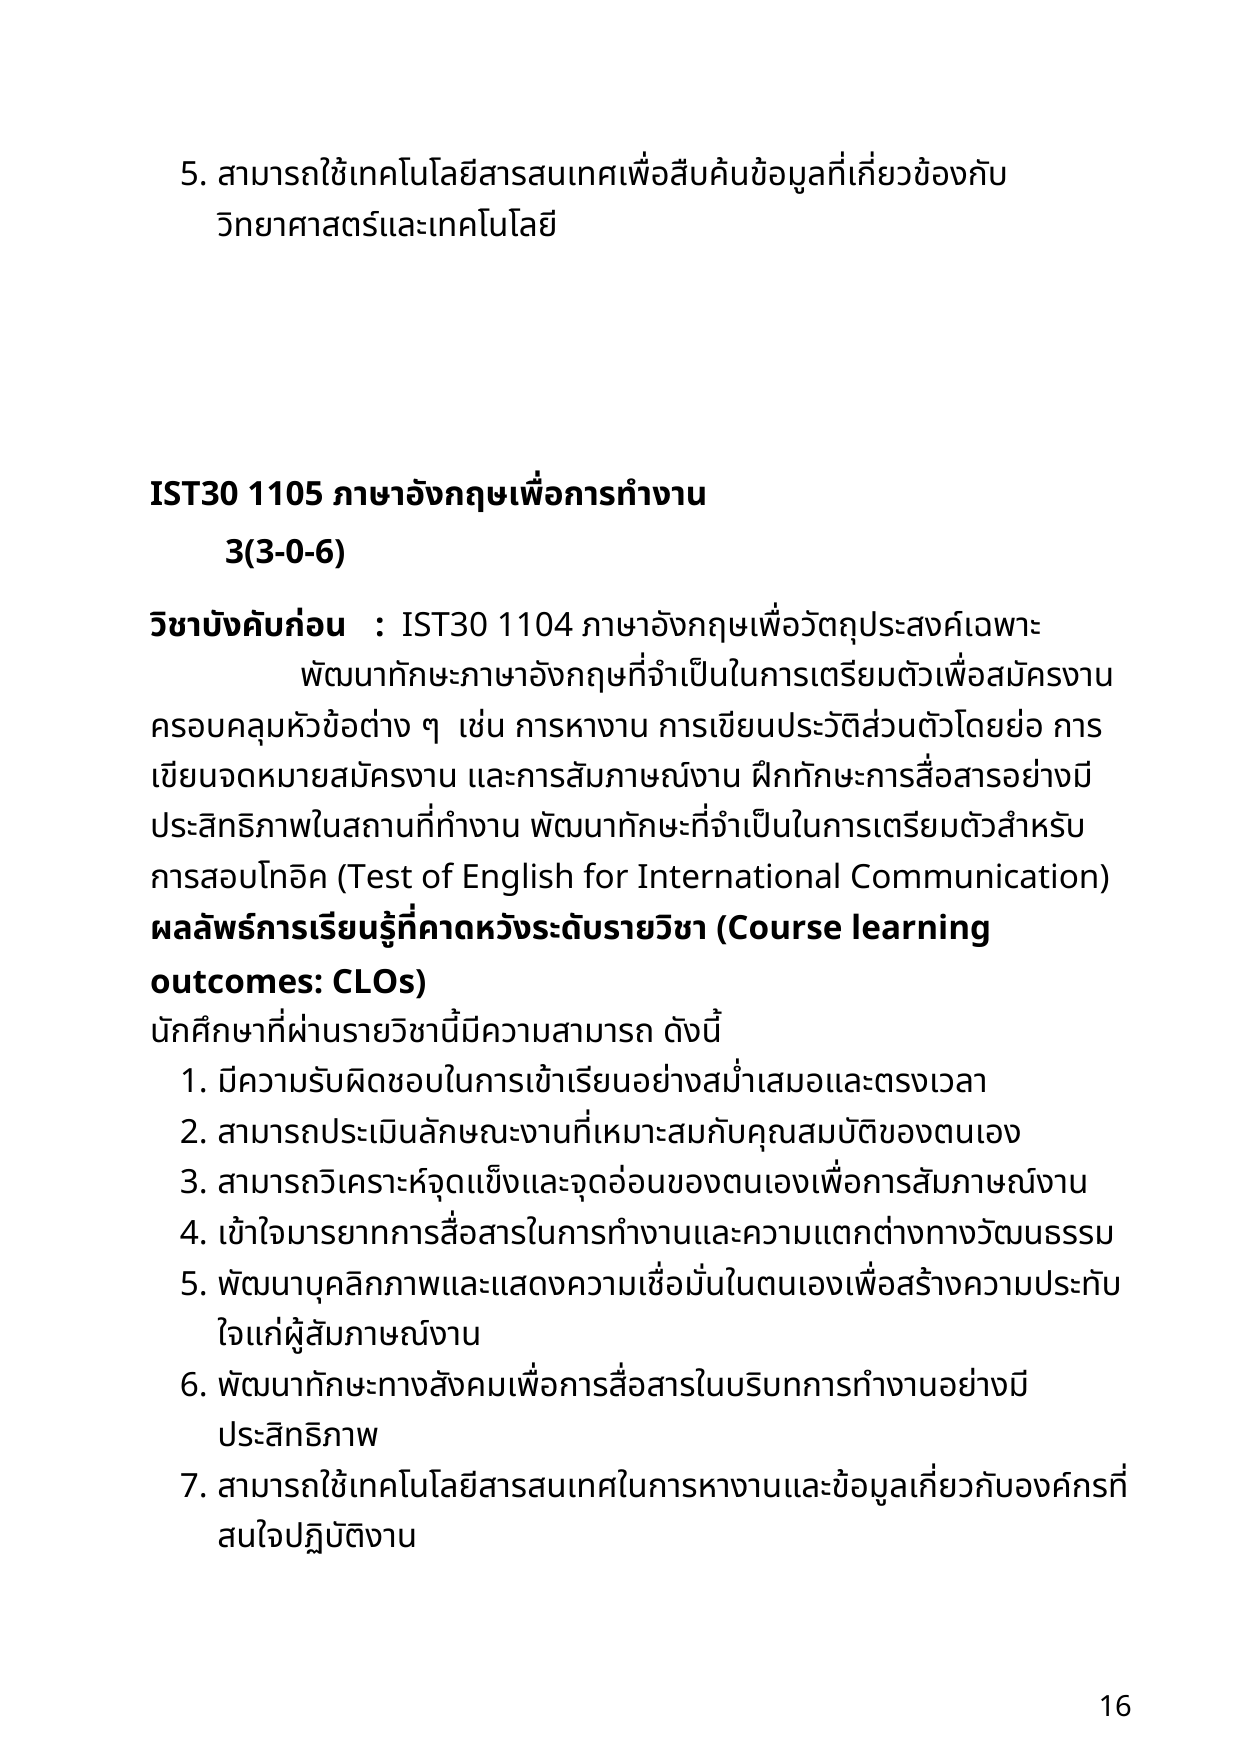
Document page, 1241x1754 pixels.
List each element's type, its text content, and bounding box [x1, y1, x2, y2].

text นักศึกษาที่ผ่านรายวิชานี้มีความสามารถ ดังนี้ [150, 1007, 1132, 1057]
text ผลลัพธ์การเรียนรู้ที่คาดหวังระดับรายวิชา (Course learning outcomes: CLOs) [150, 903, 1132, 1003]
list สามารถใช้เทคโนโลยีสารสนเทศเพื่อสืบค้นข้อมูลที่เกี่ยวข้องกับวิทยาศาสตร์และเทคโนโลยี [179, 150, 1132, 251]
text IST30 1105 ภาษาอังกฤษเพื่อการทำงาน 3(3-0-6) [150, 470, 1132, 573]
list สามารถวิเคราะห์จุดแข็งและจุดอ่อนของตนเองเพื่อการสัมภาษณ์งาน [179, 1158, 1132, 1209]
list มีความรับผิดชอบในการเข้าเรียนอย่างสม่ำเสมอและตรงเวลา [179, 1057, 1132, 1108]
text วิชาบังคับก่อน : IST30 1104 ภาษาอังกฤษเพื่อวัตถุประสงค์เฉพาะ [150, 601, 1132, 651]
list สามารถใช้เทคโนโลยีสารสนเทศในการหางานและข้อมูลเกี่ยวกับองค์กรที่สนใจปฏิบัติงาน [179, 1462, 1132, 1563]
list พัฒนาบุคลิกภาพและแสดงความเชื่อมั่นในตนเองเพื่อสร้างความประทับใจแก่ผู้สัมภาษณ์งาน [179, 1259, 1132, 1361]
list เข้าใจมารยาทการสื่อสารในการทำงานและความแตกต่างทางวัฒนธรรม [179, 1209, 1132, 1259]
list พัฒนาทักษะทางสังคมเพื่อการสื่อสารในบริบทการทำงานอย่างมีประสิทธิภาพ [179, 1361, 1132, 1462]
list สามารถประเมินลักษณะงานที่เหมาะสมกับคุณสมบัติของตนเอง [179, 1108, 1132, 1158]
text พัฒนาทักษะภาษาอังกฤษที่จำเป็นในการเตรียมตัวเพื่อสมัครงาน ครอบคลุมหัวข้อต่าง ๆ เช่น การหางาน การเขียนประวัติส่วนตัวโดยย่อ การเขียนจดหมายสมัครงาน และการสัมภาษณ์งาน ฝึกทักษะการสื่อสารอย่างมีประสิทธิภาพในสถานที่ทำงาน พัฒนาทักษะที่จำเป็นในการเตรียมตัวสำหรับการสอบโทอิค (Test of English for International Communication) [150, 651, 1132, 903]
